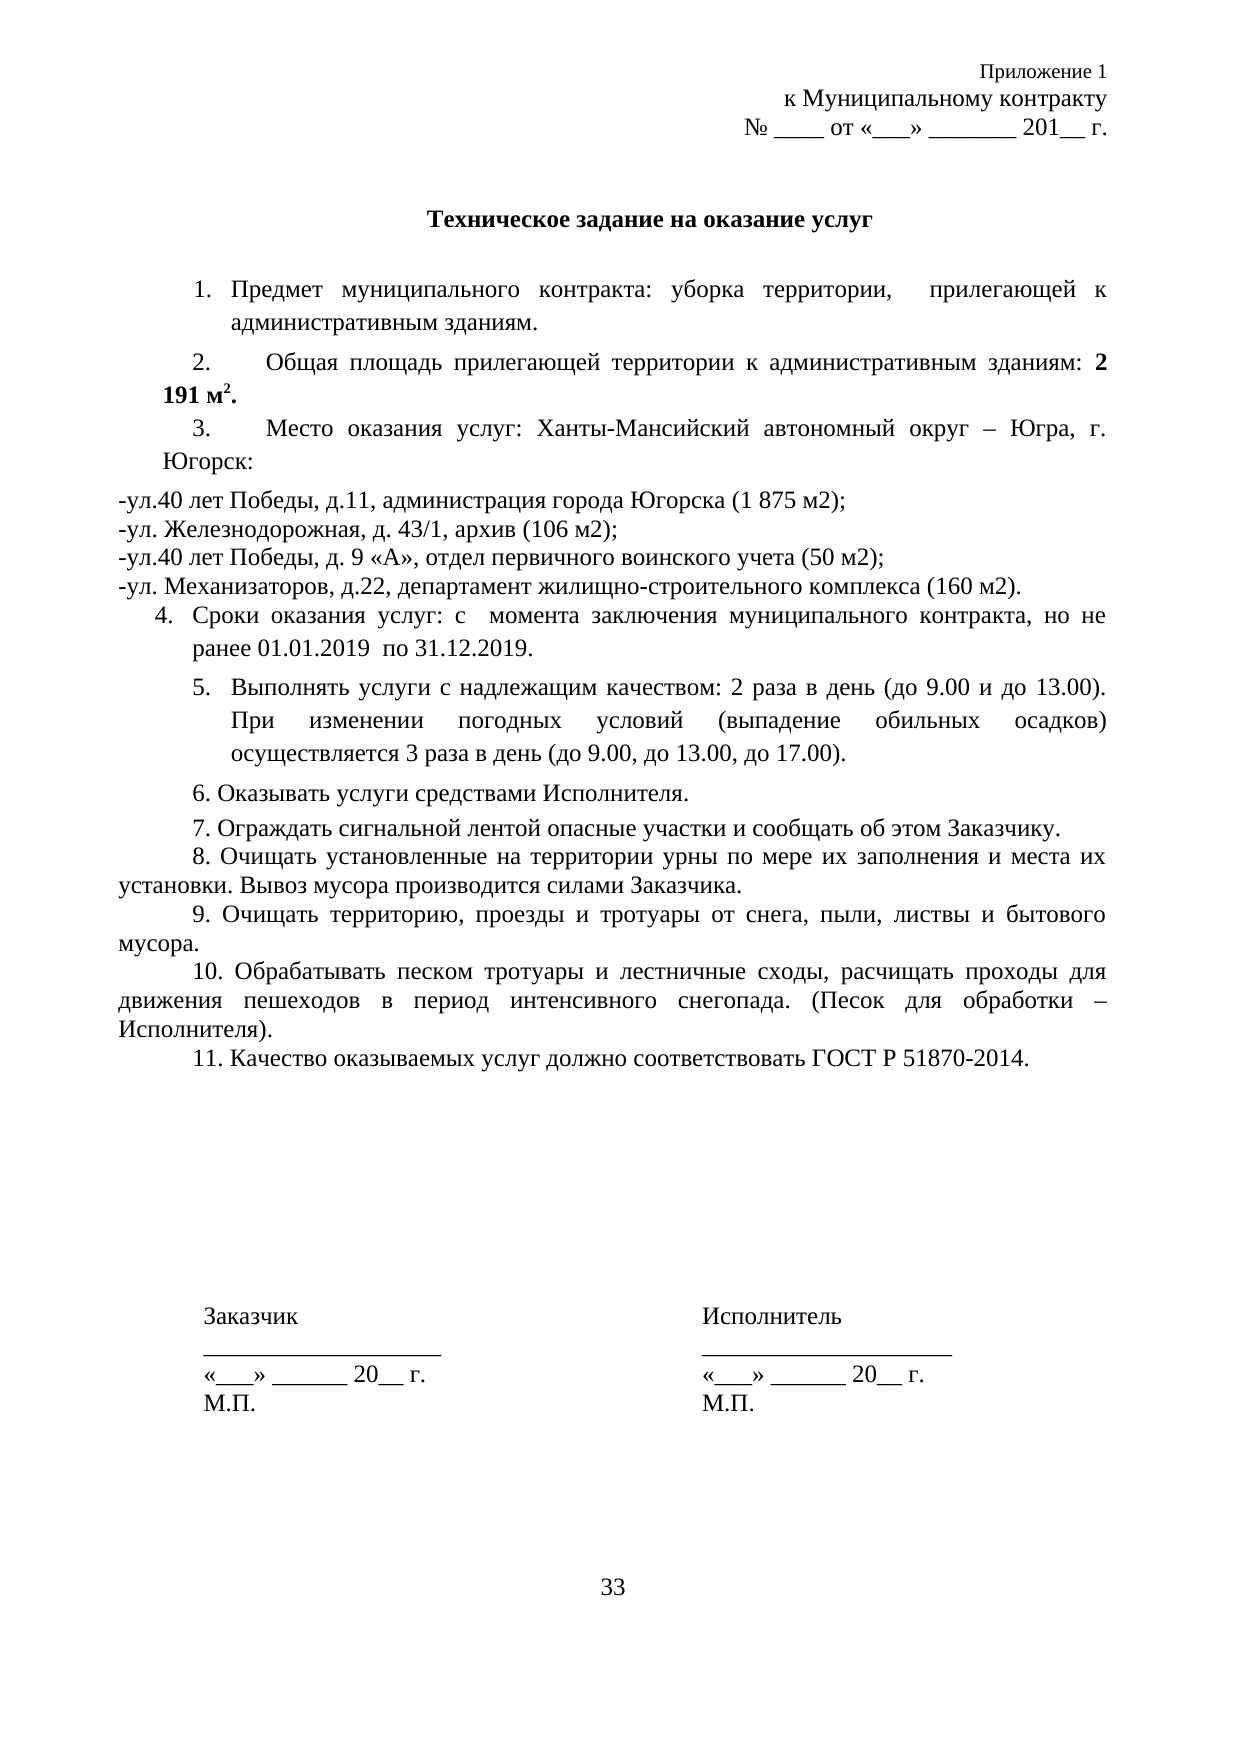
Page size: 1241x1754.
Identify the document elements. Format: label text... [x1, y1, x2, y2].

text -ул.40 лет Победы, д. 9 «А», отдел первичного воинского учета (50 м2); [118, 542, 1107, 571]
text № ____ от «___» _______ 201__ г. [118, 112, 1107, 141]
text -ул. Механизаторов, д.22, департамент жилищно-строительного комплекса (160 м2). [118, 571, 1107, 600]
text 7. Ограждать сигнальной лентой опасные участки и сообщать об этом Заказчику. [118, 813, 1107, 841]
list Предмет муниципального контракта: уборка территории, прилегающей к административным зданиям. [193, 274, 1107, 336]
text к Муниципальному контракту [118, 83, 1107, 112]
text Приложение 1 [118, 59, 1107, 83]
text 8. Очищать установленные на территории урны по мере их заполнения и места их установки. Вывоз мусора производится силами Заказчика. [118, 841, 1107, 899]
list Общая площадь прилегающей территории к административным зданиям: 2 191 м2. [162, 347, 1107, 408]
text 6. Оказывать услуги средствами Исполнителя. [192, 778, 1107, 806]
text 9. Очищать территорию, проезды и тротуары от снега, пыли, листвы и бытового мусора. [118, 899, 1107, 956]
text 11. Качество оказываемых услуг должно соответствовать ГОСТ Р 51870-2014. [118, 1043, 1107, 1071]
list Место оказания услуг: Ханты-Мансийский автономный округ – Югра, г. Югорск: [162, 413, 1107, 474]
text -ул. Железнодорожная, д. 43/1, архив (106 м2); [118, 514, 1107, 542]
table_header Исполнитель ____________________ «___» ______ 20__ г. М.П. [617, 1244, 1115, 1416]
list Сроки оказания услуг: с момента заключения муниципального контракта, но не ранее 01.01.2019 по 31.12.2019. [154, 600, 1107, 662]
text 10. Обрабатывать песком тротуары и лестничные сходы, расчищать проходы для движения пешеходов в период интенсивного снегопада. (Песок для обработки – Исполнителя). [118, 956, 1107, 1043]
text Техническое задание на оказание услуг [118, 204, 1107, 233]
table_header Заказчик ___________________ «___» ______ 20__ г. М.П. [118, 1244, 617, 1416]
list Выполнять услуги с надлежащим качеством: 2 раза в день (до 9.00 и до 13.00). При изменении погодных условий (выпадение обильных осадков) осуществляется 3 раза в день (до 9.00, до 13.00, до 17.00). [192, 672, 1107, 767]
text -ул.40 лет Победы, д.11, администрация города Югорска (1 875 м2); [118, 485, 1107, 514]
